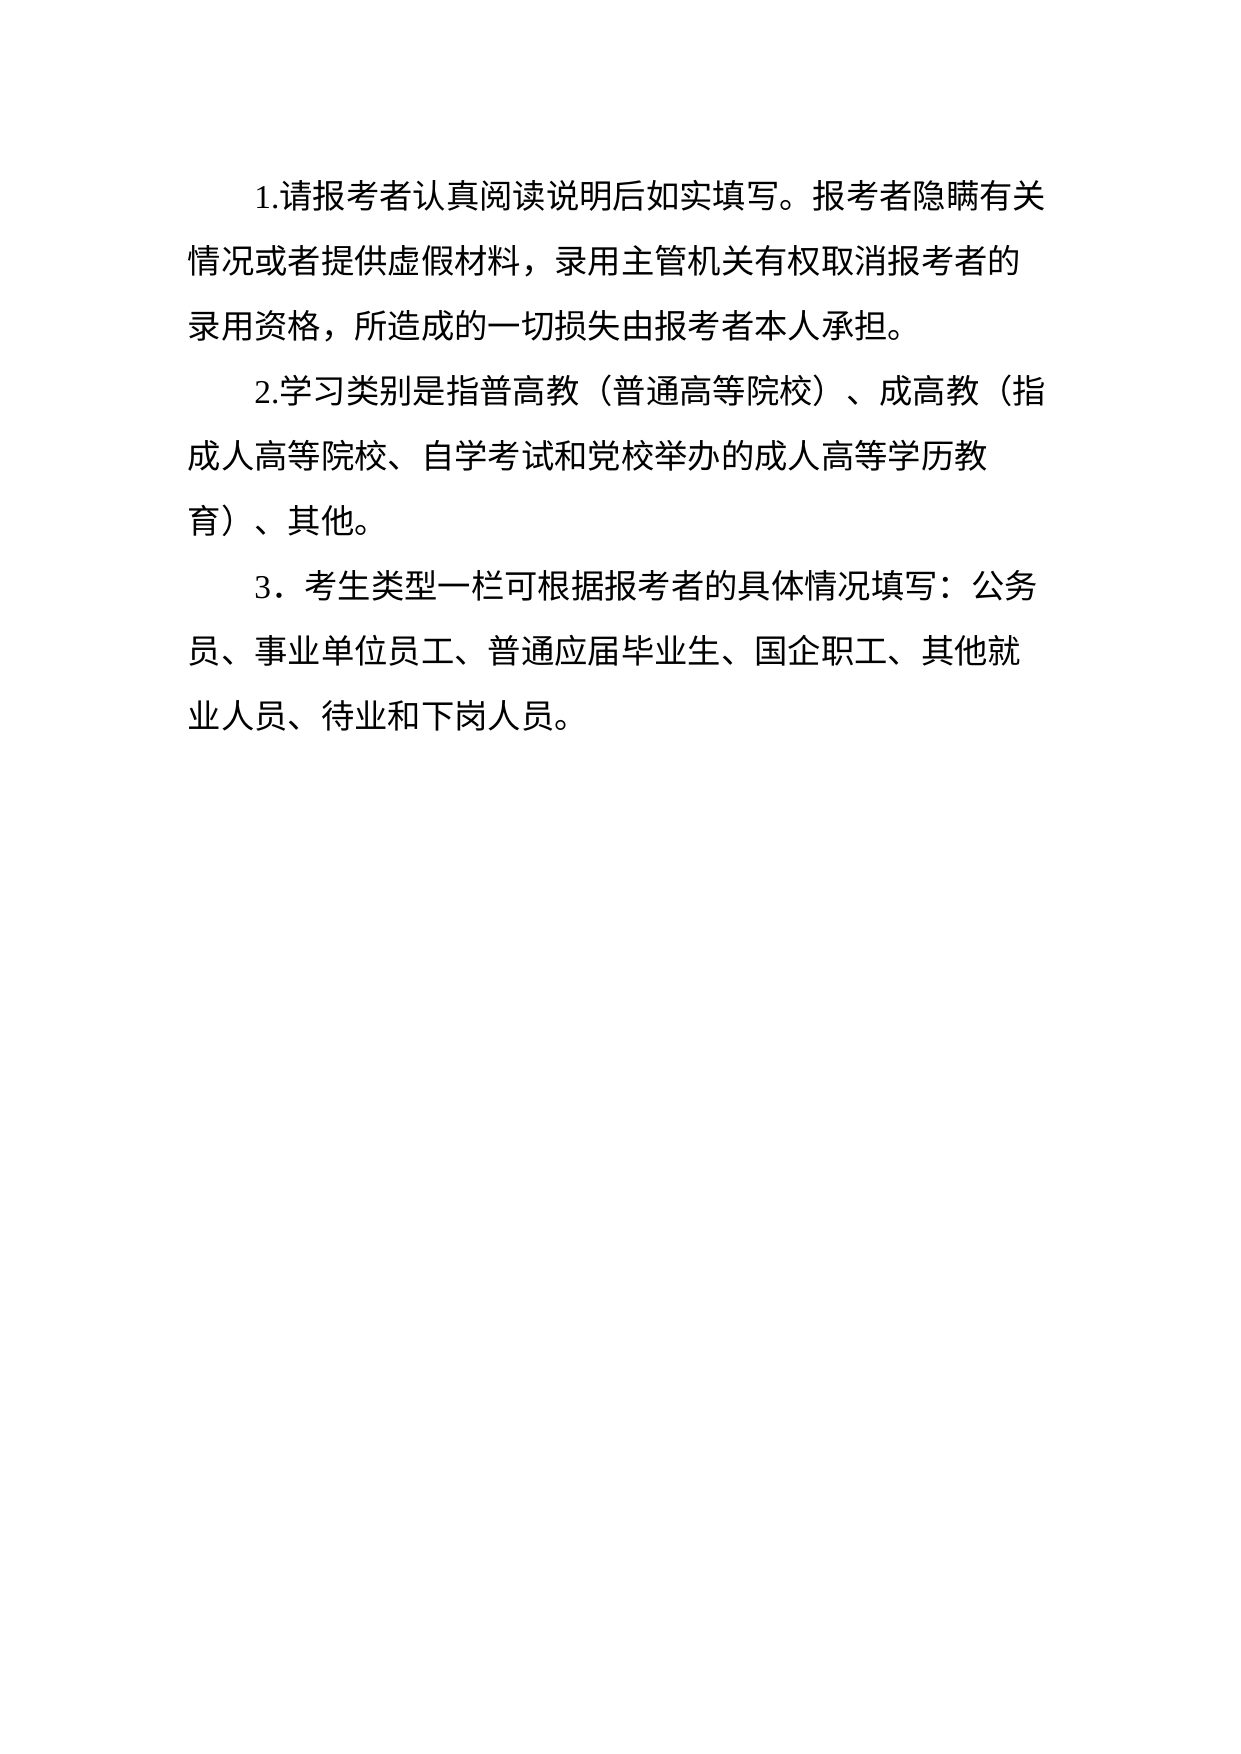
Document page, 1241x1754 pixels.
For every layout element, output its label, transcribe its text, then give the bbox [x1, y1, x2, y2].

text 1.请报考者认真阅读说明后如实填写。报考者隐瞒有关情况或者提供虚假材料，录用主管机关有权取消报考者的录用资格，所造成的一切损失由报考者本人承担。 [187, 162, 1053, 357]
text 3．考生类型一栏可根据报考者的具体情况填写：公务员、事业单位员工、普通应届毕业生、国企职工、其他就业人员、待业和下岗人员。 [187, 552, 1053, 747]
text 2.学习类别是指普高教（普通高等院校）、成高教（指成人高等院校、自学考试和党校举办的成人高等学历教育）、其他。 [187, 357, 1053, 552]
